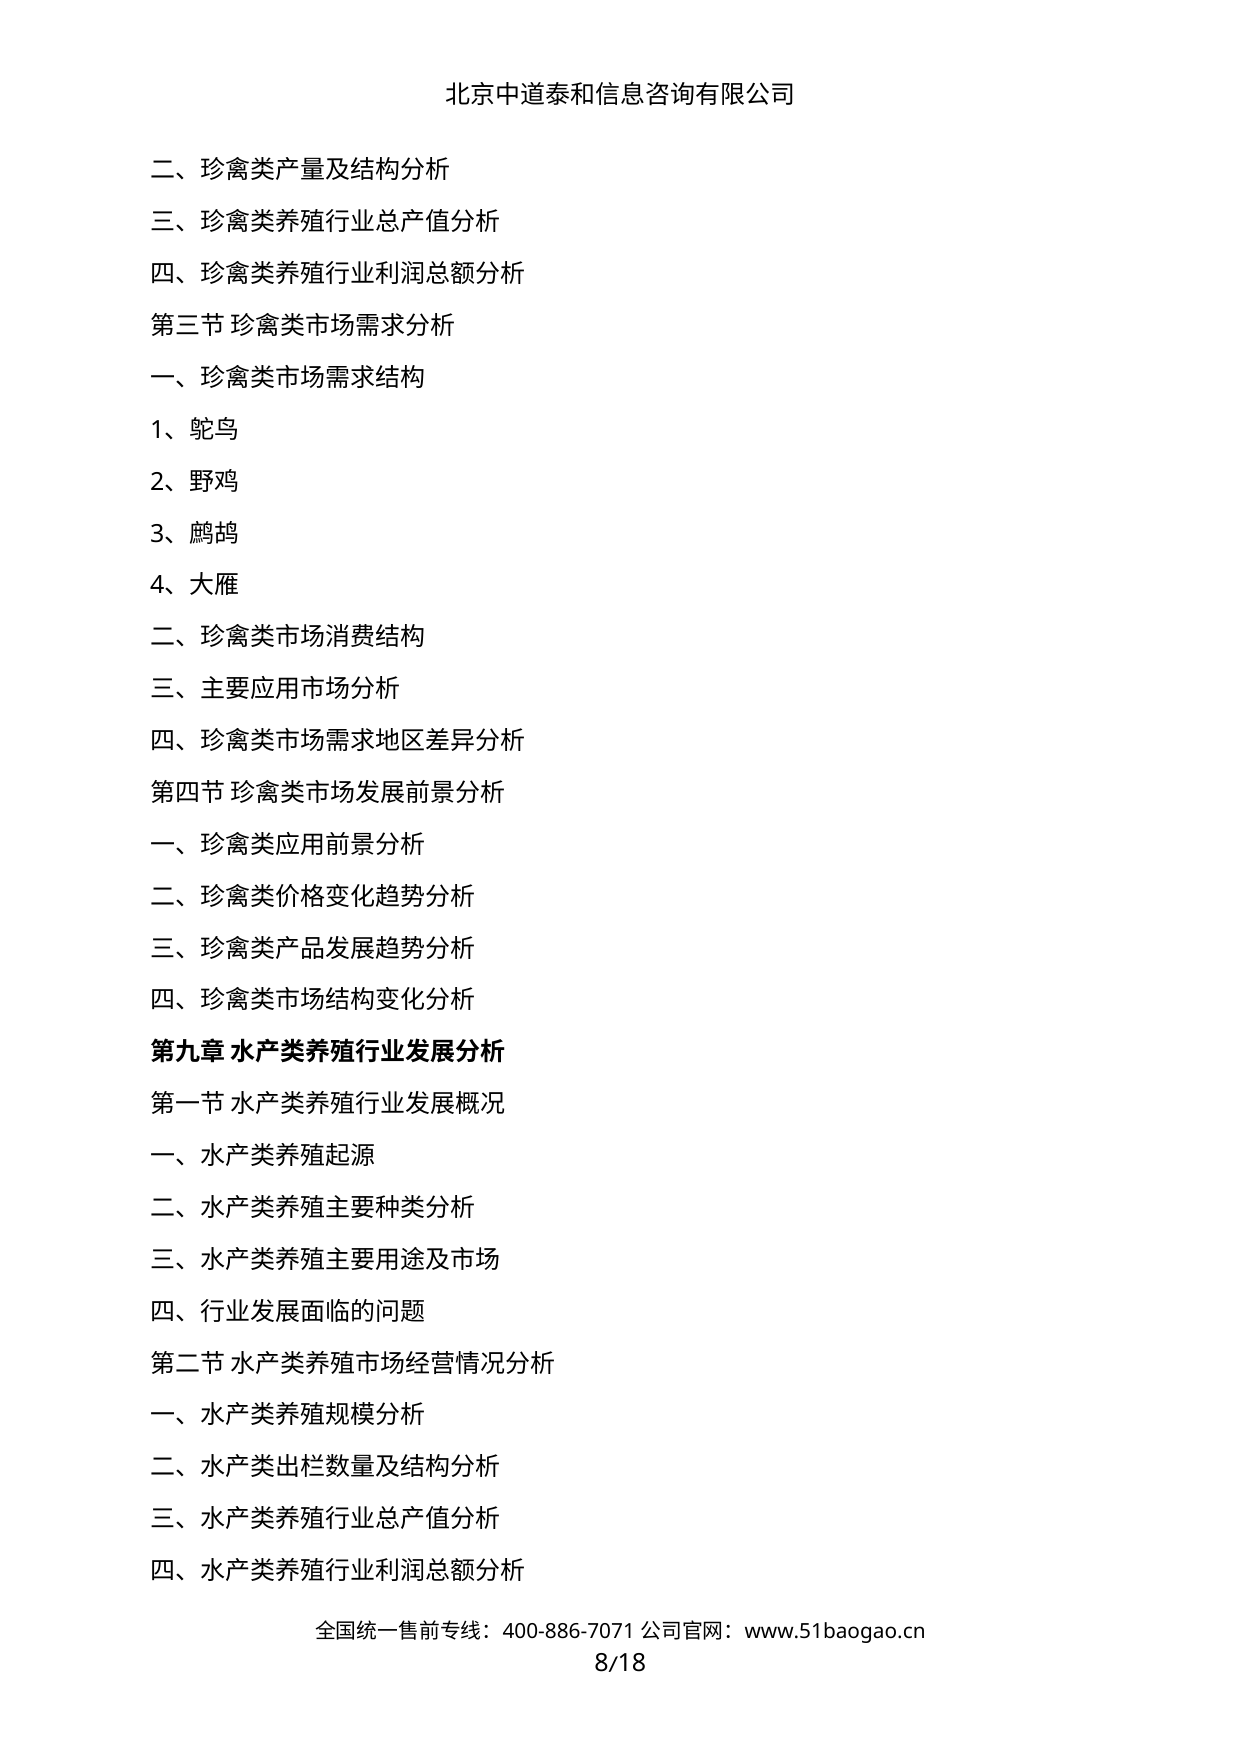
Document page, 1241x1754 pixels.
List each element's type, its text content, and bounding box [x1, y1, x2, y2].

text 第二节 水产类养殖市场经营情况分析 [150, 1343, 1090, 1379]
text 一、水产类养殖规模分析 [150, 1395, 1090, 1431]
text 四、珍禽类市场需求地区差异分析 [150, 721, 1090, 757]
text 三、珍禽类产品发展趋势分析 [150, 928, 1090, 964]
text 二、水产类养殖主要种类分析 [150, 1187, 1090, 1224]
text 四、行业发展面临的问题 [150, 1291, 1090, 1327]
text 三、珍禽类养殖行业总产值分析 [150, 202, 1090, 238]
text 第九章 水产类养殖行业发展分析 [150, 1032, 1090, 1068]
text 二、珍禽类价格变化趋势分析 [150, 876, 1090, 912]
text 三、主要应用市场分析 [150, 669, 1090, 705]
text 1、鸵鸟 [150, 409, 1090, 446]
text 二、水产类出栏数量及结构分析 [150, 1447, 1090, 1483]
text 三、水产类养殖行业总产值分析 [150, 1499, 1090, 1535]
text 二、珍禽类产量及结构分析 [150, 150, 1090, 186]
text 3、鹧鸪 [150, 513, 1090, 549]
text 2、野鸡 [150, 461, 1090, 497]
text 第一节 水产类养殖行业发展概况 [150, 1084, 1090, 1120]
text 二、珍禽类市场消费结构 [150, 617, 1090, 653]
text 第四节 珍禽类市场发展前景分析 [150, 772, 1090, 809]
text 四、珍禽类养殖行业利润总额分析 [150, 254, 1090, 290]
text 一、珍禽类市场需求结构 [150, 357, 1090, 394]
text 第三节 珍禽类市场需求分析 [150, 306, 1090, 342]
text 四、珍禽类市场结构变化分析 [150, 980, 1090, 1016]
text 4、大雁 [150, 565, 1090, 601]
text 四、水产类养殖行业利润总额分析 [150, 1551, 1090, 1587]
text 一、珍禽类应用前景分析 [150, 824, 1090, 861]
text 三、水产类养殖主要用途及市场 [150, 1239, 1090, 1276]
text 一、水产类养殖起源 [150, 1136, 1090, 1172]
